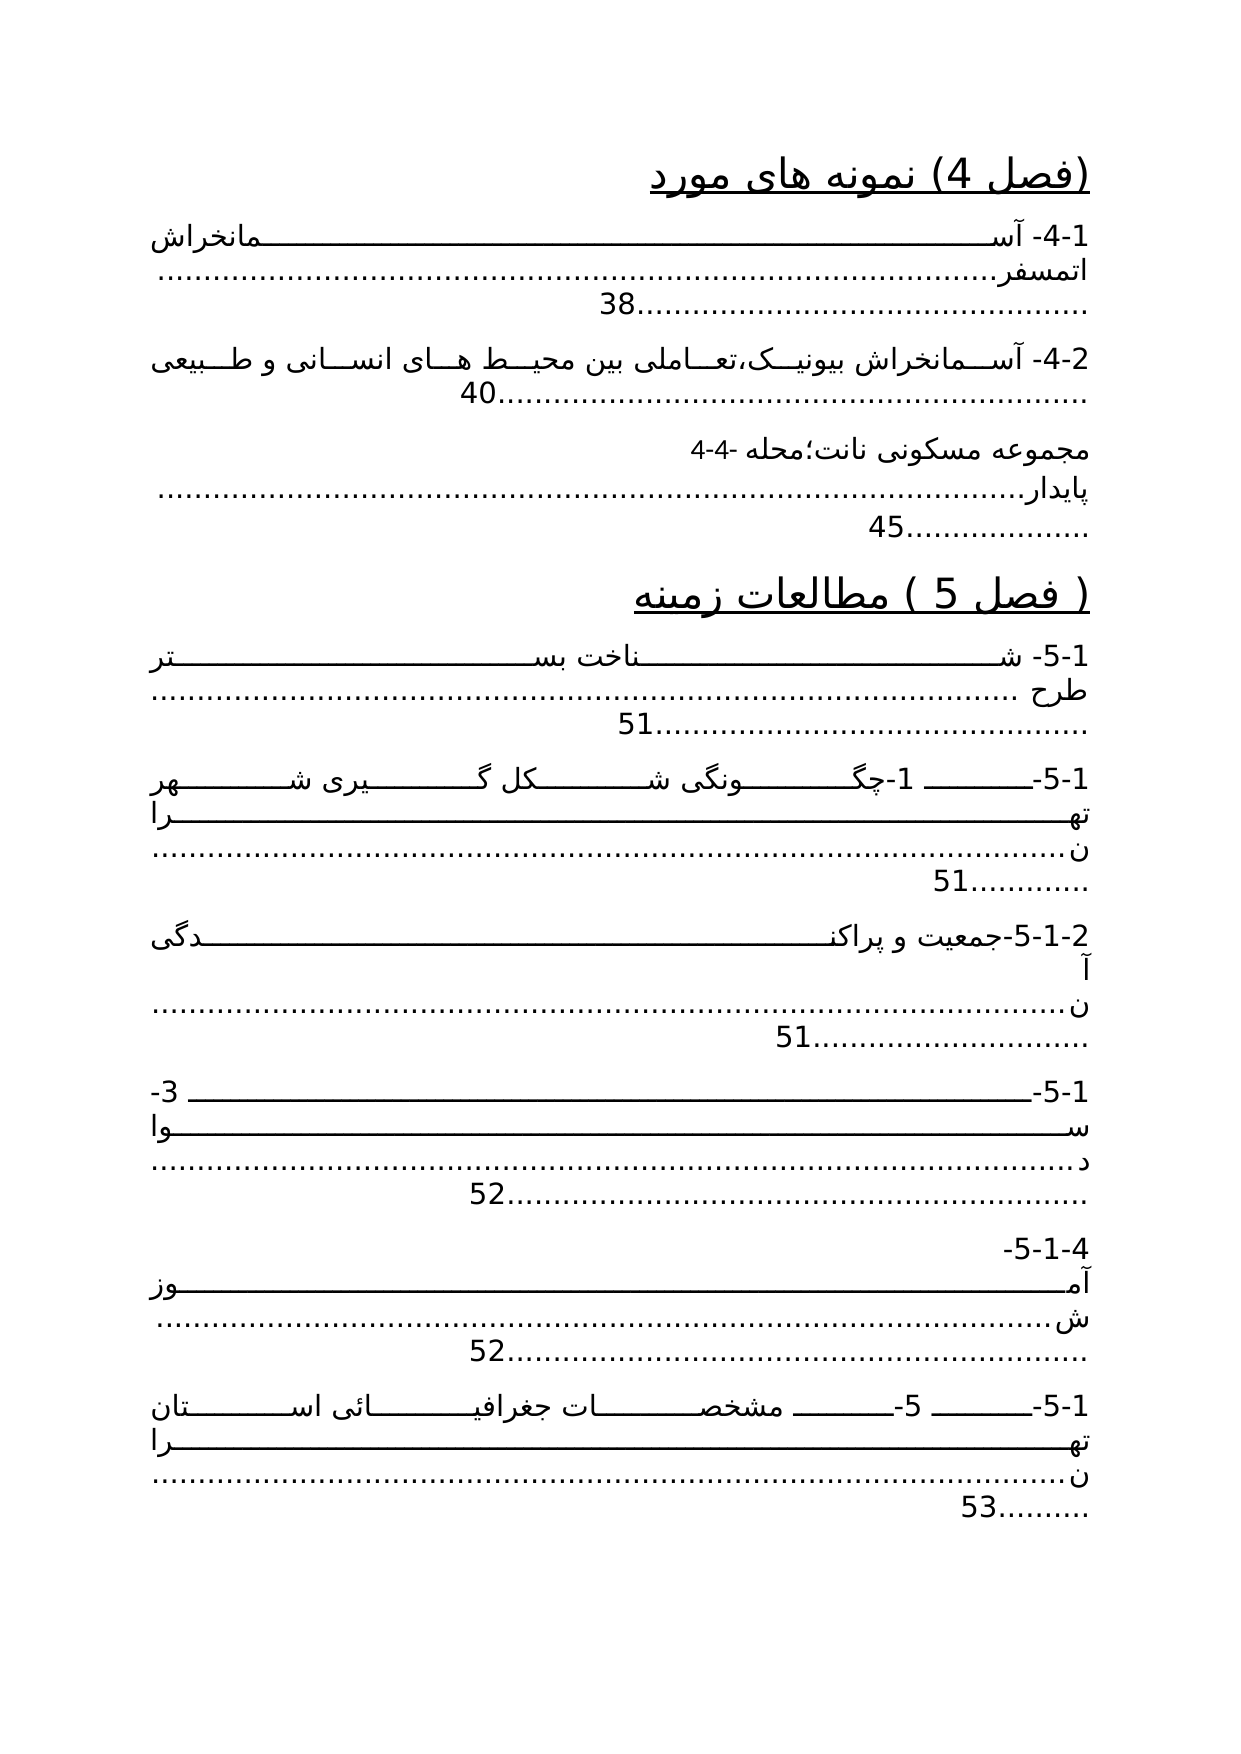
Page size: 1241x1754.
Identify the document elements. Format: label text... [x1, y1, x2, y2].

text 5-1- 3-سواد...................................................................................................................................................................52 [150, 1076, 1090, 1211]
text 5-1-2-جمعیت و پراکندگی آن.................................................................................................................................51 [150, 919, 1090, 1055]
text 5-1-4-آموزش................................................................................................................................................................52 [150, 1232, 1090, 1368]
text 5-1- 5- مشخصات جغرافیائی استان تهران.............................................................................................................53 [150, 1389, 1090, 1525]
text (فصل 4) نمونه های مورد [150, 150, 1090, 198]
text 5-1- 1-چگونگی شکل گیری شهر تهران................................................................................................................51 [150, 762, 1090, 898]
text 5-1- شناخت بستر طرح .............................................................................................................................................51 [150, 639, 1090, 741]
text 4-4- مجموعه مسکونی نانت؛محله پایدار..................................................................................................................45 [150, 431, 1090, 544]
text 4-1- آسمانخراش اتمسفر............................................................................................................................................38 [150, 219, 1090, 321]
text 4-2- آسمانخراش بیونیک،تعاملی بین محیط های انسانی و طبیعی ................................................................40 [150, 342, 1090, 410]
text ( فصل 5 ) مطالعات زمینه [150, 570, 1090, 619]
